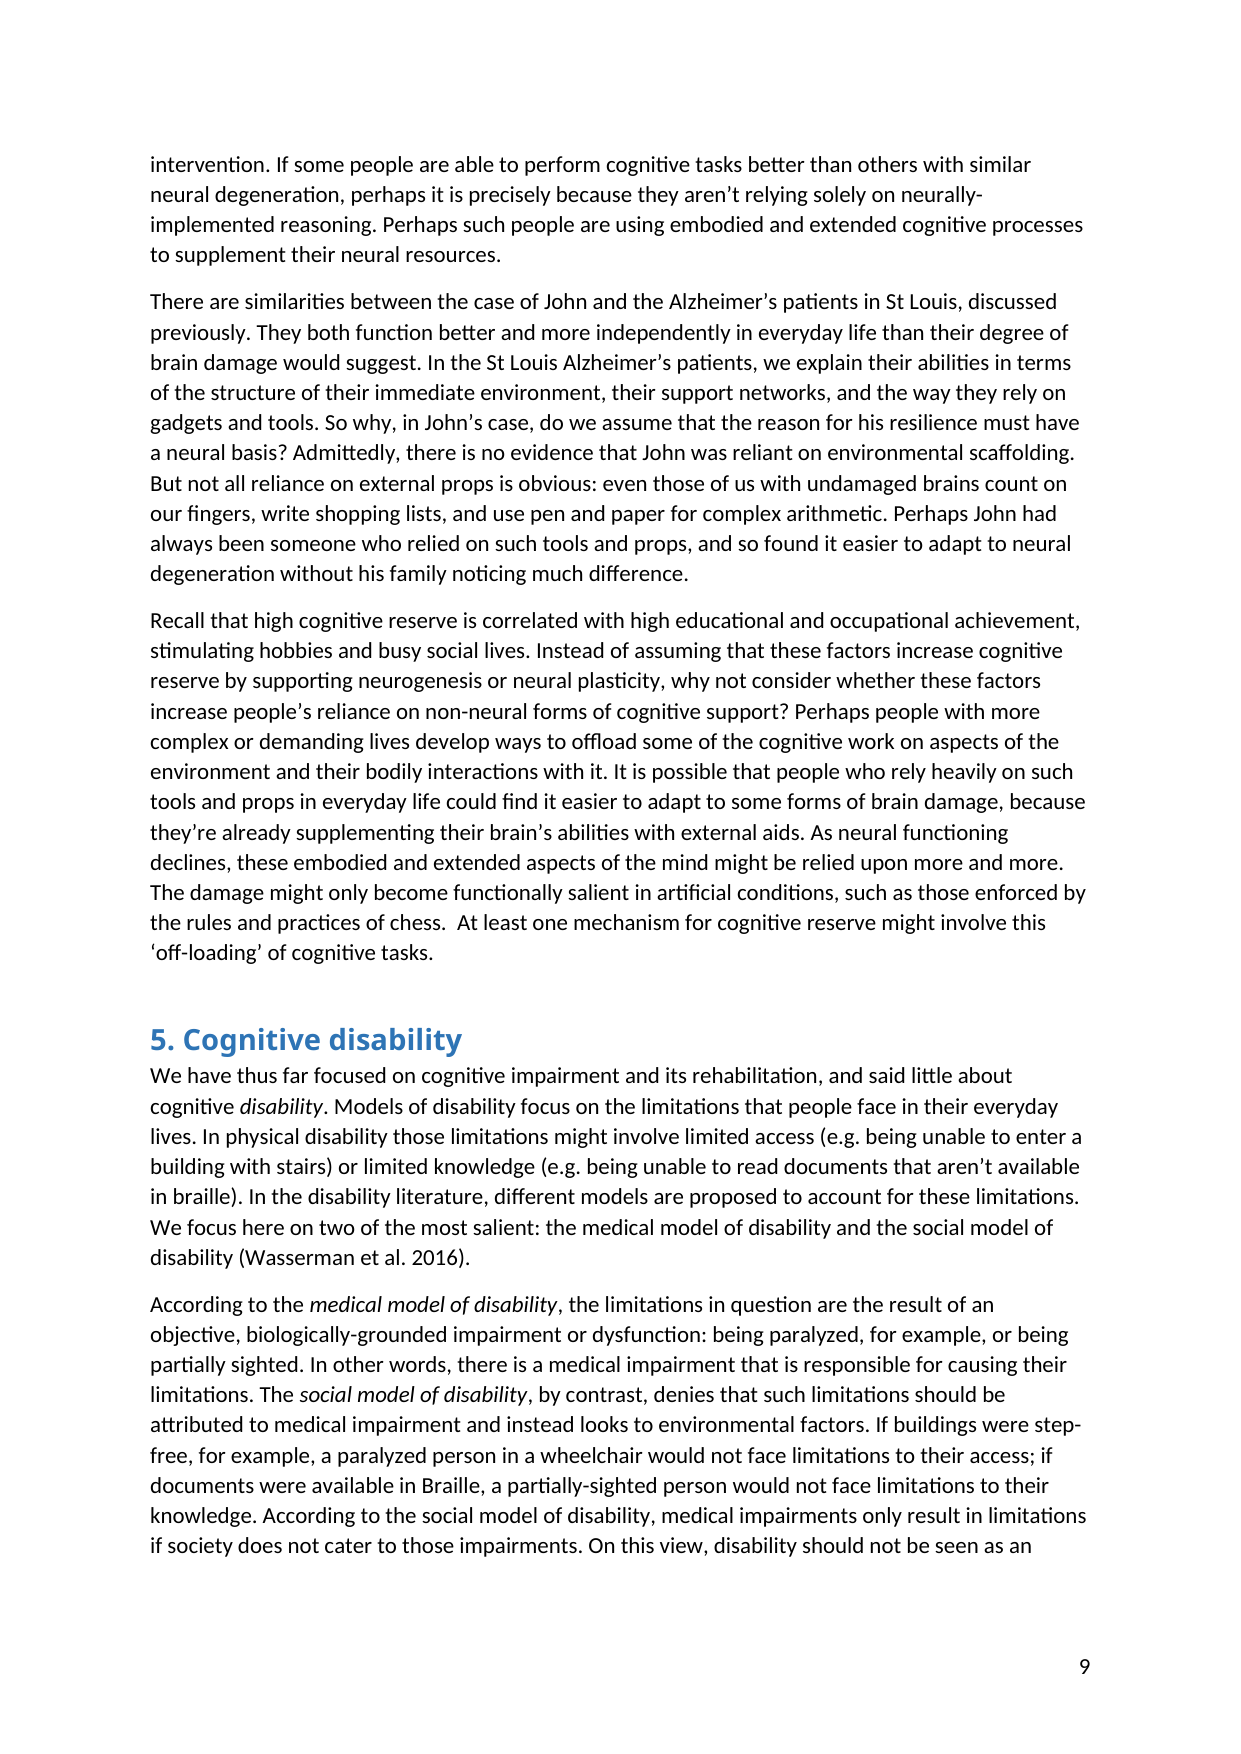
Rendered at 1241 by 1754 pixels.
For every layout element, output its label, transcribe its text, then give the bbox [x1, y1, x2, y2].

text Recall that high cognitive reserve is correlated with high educational and occupational achievement, stimulating hobbies and busy social lives. Instead of assuming that these factors increase cognitive reserve by supporting neurogenesis or neural plasticity, why not consider whether these factors increase people’s reliance on non-neural forms of cognitive support? Perhaps people with more complex or demanding lives develop ways to offload some of the cognitive work on aspects of the environment and their bodily interactions with it. It is possible that people who rely heavily on such tools and props in everyday life could find it easier to adapt to some forms of brain damage, because they’re already supplementing their brain’s abilities with external aids. As neural functioning declines, these embodied and extended aspects of the mind might be relied upon more and more. The damage might only become functionally salient in artificial conditions, such as those enforced by the rules and practices of chess. At least one mechanism for cognitive reserve might involve this ‘off-loading’ of cognitive tasks. [150, 606, 1090, 967]
subtitle 5. Cognitive disability [150, 1019, 1090, 1058]
text There are similarities between the case of John and the Alzheimer’s patients in St Louis, discussed previously. They both function better and more independently in everyday life than their degree of brain damage would suggest. In the St Louis Alzheimer’s patients, we explain their abilities in terms of the structure of their immediate environment, their support networks, and the way they rely on gadgets and tools. So why, in John’s case, do we assume that the reason for his resilience must have a neural basis? Admittedly, there is no evidence that John was reliant on environmental scaffolding. But not all reliance on external props is obvious: even those of us with undamaged brains count on our fingers, write shopping lists, and use pen and paper for complex arithmetic. Perhaps John had always been someone who relied on such tools and props, and so found it easier to adapt to neural degeneration without his family noticing much difference. [150, 287, 1090, 587]
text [150, 1290, 1090, 1559]
text We have thus far focused on cognitive impairment and its rehabilitation, and said little about cognitive disability. Models of disability focus on the limitations that people face in their everyday lives. In physical disability those limitations might involve limited access (e.g. being unable to enter a building with stairs) or limited knowledge (e.g. being unable to read documents that aren’t available in braille). In the disability literature, different models are proposed to account for these limitations. We focus here on two of the most salient: the medical model of disability and the social model of disability (Wasserman et al. 2016). [150, 1062, 1090, 1271]
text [150, 150, 1090, 269]
